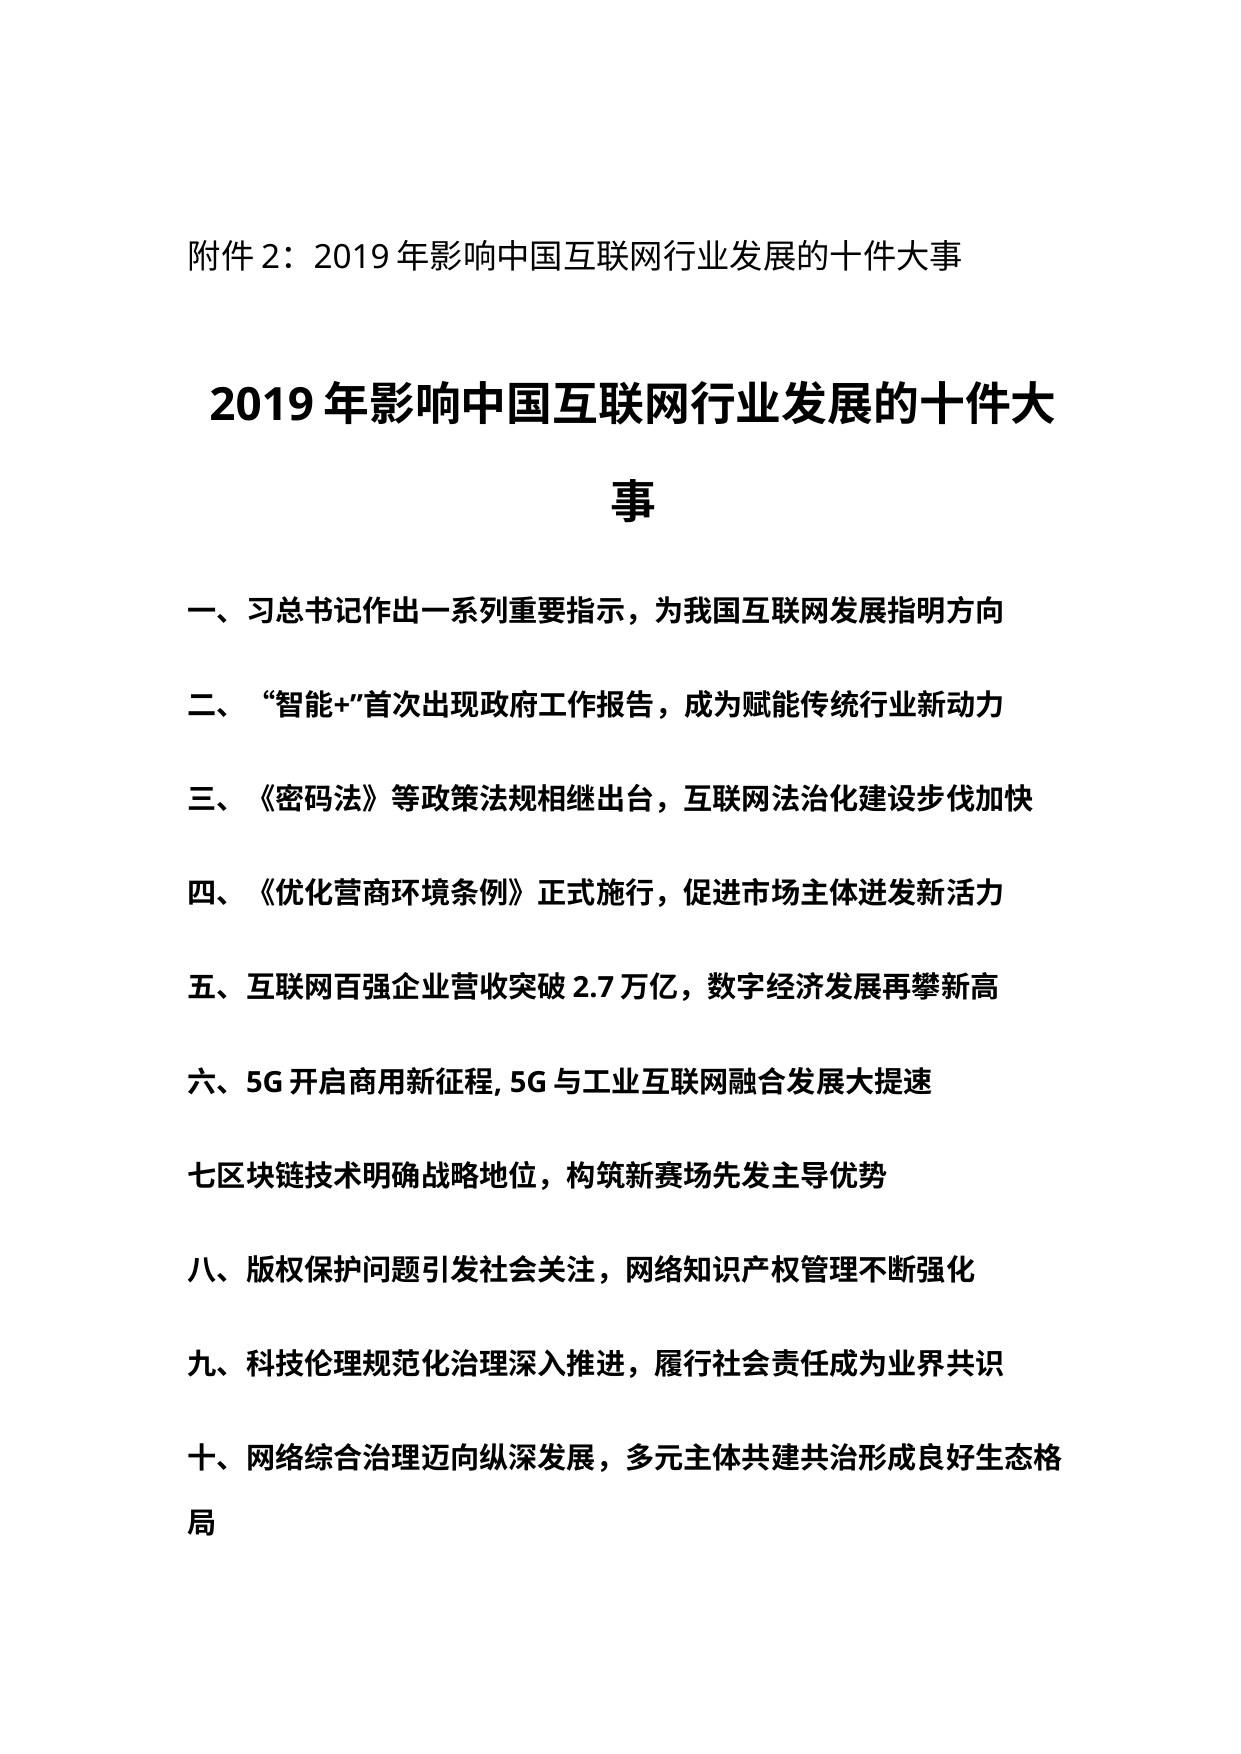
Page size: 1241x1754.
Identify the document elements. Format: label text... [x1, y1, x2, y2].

subtitle 九、科技伦理规范化治理深入推进，履行社会责任成为业界共识 [187, 1329, 1078, 1394]
subtitle 三、《密码法》等政策法规相继出台，互联网法治化建设步伐加快 [187, 764, 1078, 829]
subtitle 一、习总书记作出一系列重要指示，为我国互联网发展指明方向 [187, 576, 1078, 641]
subtitle 二、“智能+”首次出现政府工作报告，成为赋能传统行业新动力 [187, 670, 1078, 735]
text 附件2：2019年影响中国互联网行业发展的十件大事 [187, 222, 1078, 287]
subtitle 十、网络综合治理迈向纵深发展，多元主体共建共治形成良好生态格局 [187, 1423, 1078, 1553]
text 2019年影响中国互联网行业发展的十件大事 [187, 352, 1078, 547]
subtitle 七区块链技术明确战略地位，构筑新赛场先发主导优势 [187, 1141, 1078, 1206]
subtitle 四、《优化营商环境条例》正式施行，促进市场主体迸发新活力 [187, 858, 1078, 923]
subtitle 八、版权保护问题引发社会关注，网络知识产权管理不断强化 [187, 1235, 1078, 1300]
subtitle 五、互联网百强企业营收突破2.7万亿，数字经济发展再攀新高 [187, 953, 1078, 1018]
subtitle 六、5G开启商用新征程, 5G与工业互联网融合发展大提速 [187, 1047, 1078, 1112]
